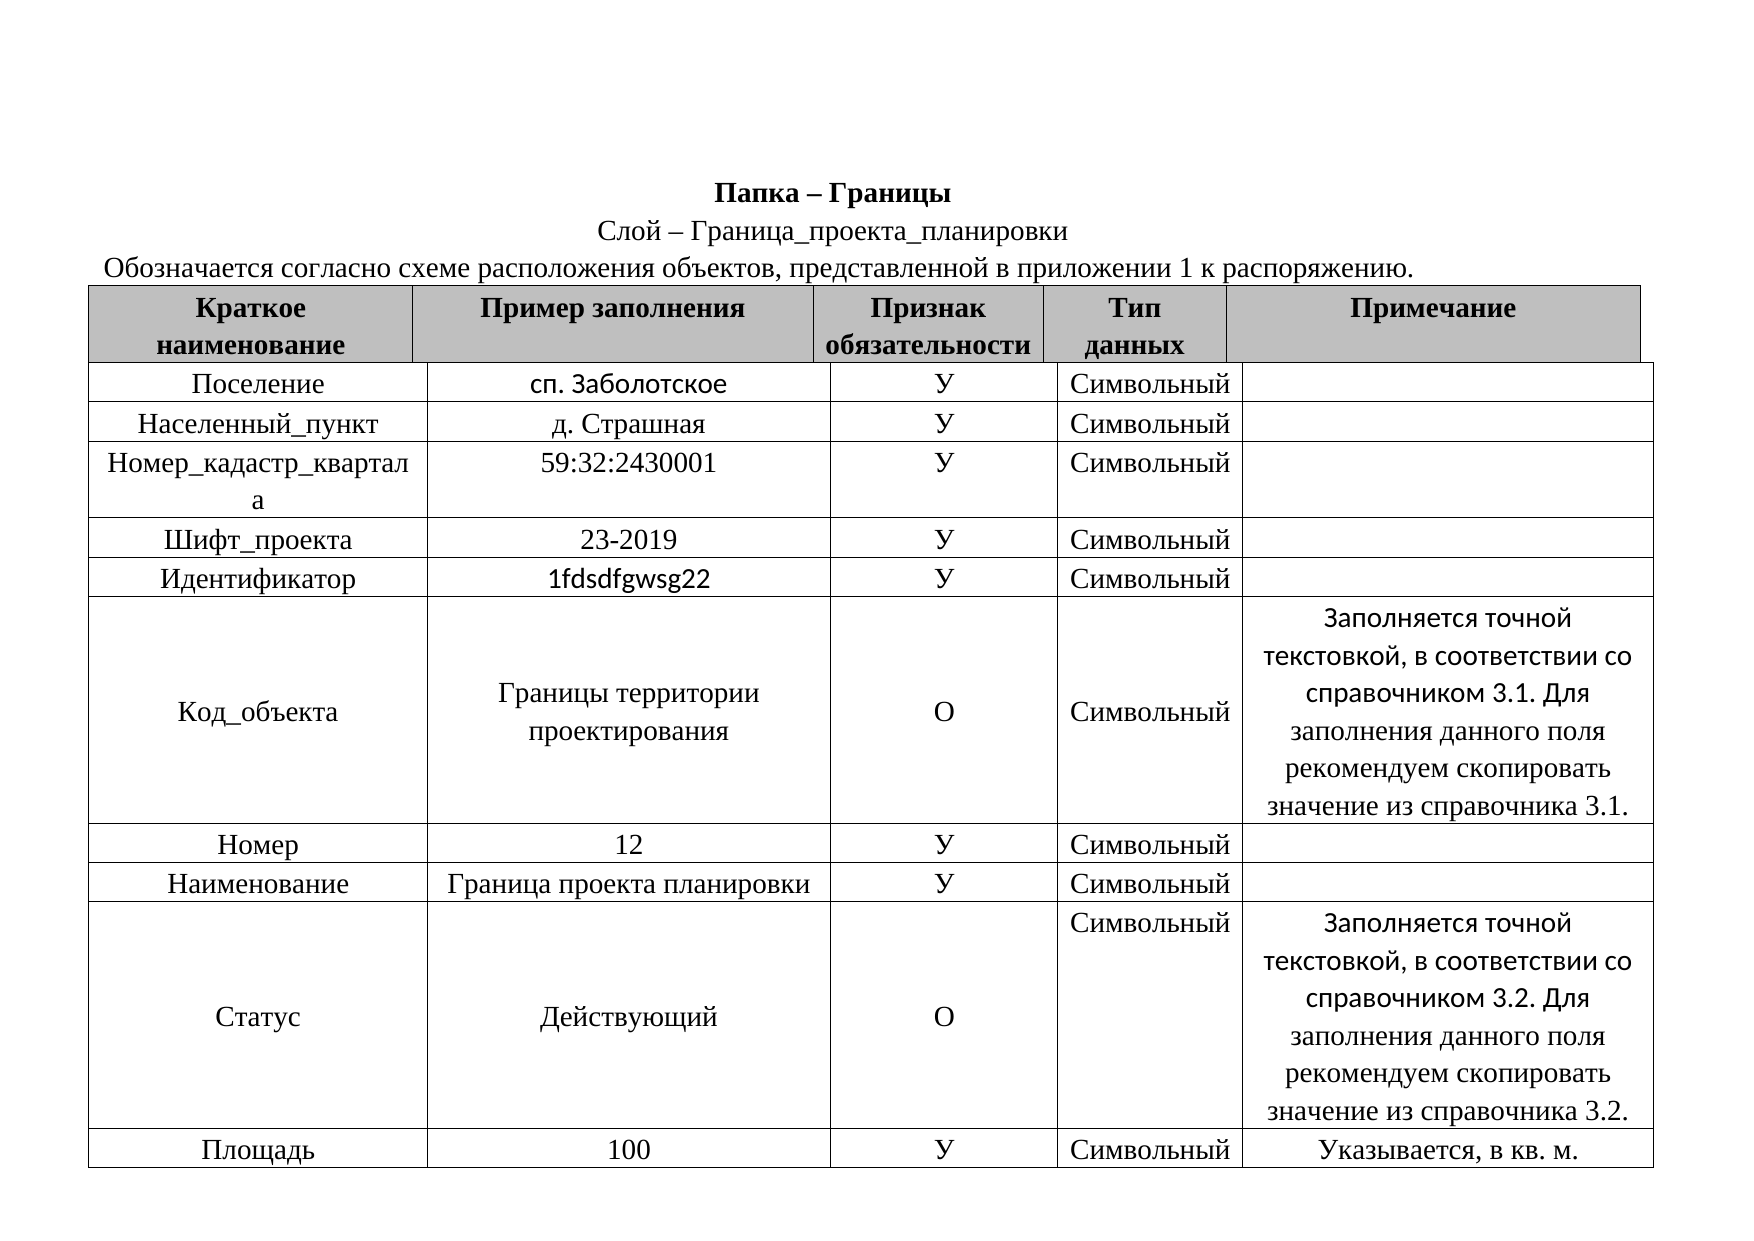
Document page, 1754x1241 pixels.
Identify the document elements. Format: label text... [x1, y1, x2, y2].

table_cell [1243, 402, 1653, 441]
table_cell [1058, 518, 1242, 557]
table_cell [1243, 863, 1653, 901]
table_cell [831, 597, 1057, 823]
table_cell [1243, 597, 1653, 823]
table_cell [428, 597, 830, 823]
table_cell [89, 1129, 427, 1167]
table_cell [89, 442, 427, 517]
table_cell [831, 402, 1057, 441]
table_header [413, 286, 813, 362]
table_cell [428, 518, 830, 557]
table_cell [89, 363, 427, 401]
text Обозначается согласно схеме расположения объектов, представленной в приложении 1 к распоряжению. [29, 248, 1636, 285]
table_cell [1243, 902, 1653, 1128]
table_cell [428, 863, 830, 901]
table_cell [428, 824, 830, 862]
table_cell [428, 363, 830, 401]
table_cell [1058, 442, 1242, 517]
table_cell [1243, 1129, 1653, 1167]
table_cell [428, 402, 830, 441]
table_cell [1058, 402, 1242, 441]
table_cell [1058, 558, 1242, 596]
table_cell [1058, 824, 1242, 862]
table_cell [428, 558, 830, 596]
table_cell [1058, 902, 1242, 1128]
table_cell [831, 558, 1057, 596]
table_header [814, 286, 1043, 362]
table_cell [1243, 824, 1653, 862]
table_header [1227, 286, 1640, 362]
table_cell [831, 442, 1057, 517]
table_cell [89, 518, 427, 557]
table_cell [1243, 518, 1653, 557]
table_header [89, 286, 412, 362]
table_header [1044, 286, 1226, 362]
text Слой – Граница_проекта_планировки [29, 210, 1636, 248]
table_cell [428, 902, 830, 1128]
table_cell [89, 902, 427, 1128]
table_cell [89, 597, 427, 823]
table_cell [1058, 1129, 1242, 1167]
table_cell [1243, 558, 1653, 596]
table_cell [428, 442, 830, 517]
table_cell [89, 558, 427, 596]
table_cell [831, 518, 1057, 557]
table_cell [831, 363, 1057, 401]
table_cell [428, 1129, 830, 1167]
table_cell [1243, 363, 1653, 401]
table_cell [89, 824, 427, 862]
text Папка – Границы [29, 173, 1636, 210]
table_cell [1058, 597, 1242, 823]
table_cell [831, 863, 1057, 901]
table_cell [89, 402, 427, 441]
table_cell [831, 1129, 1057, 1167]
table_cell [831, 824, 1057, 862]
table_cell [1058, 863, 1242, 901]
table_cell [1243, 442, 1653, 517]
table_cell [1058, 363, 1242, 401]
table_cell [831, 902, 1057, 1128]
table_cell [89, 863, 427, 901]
